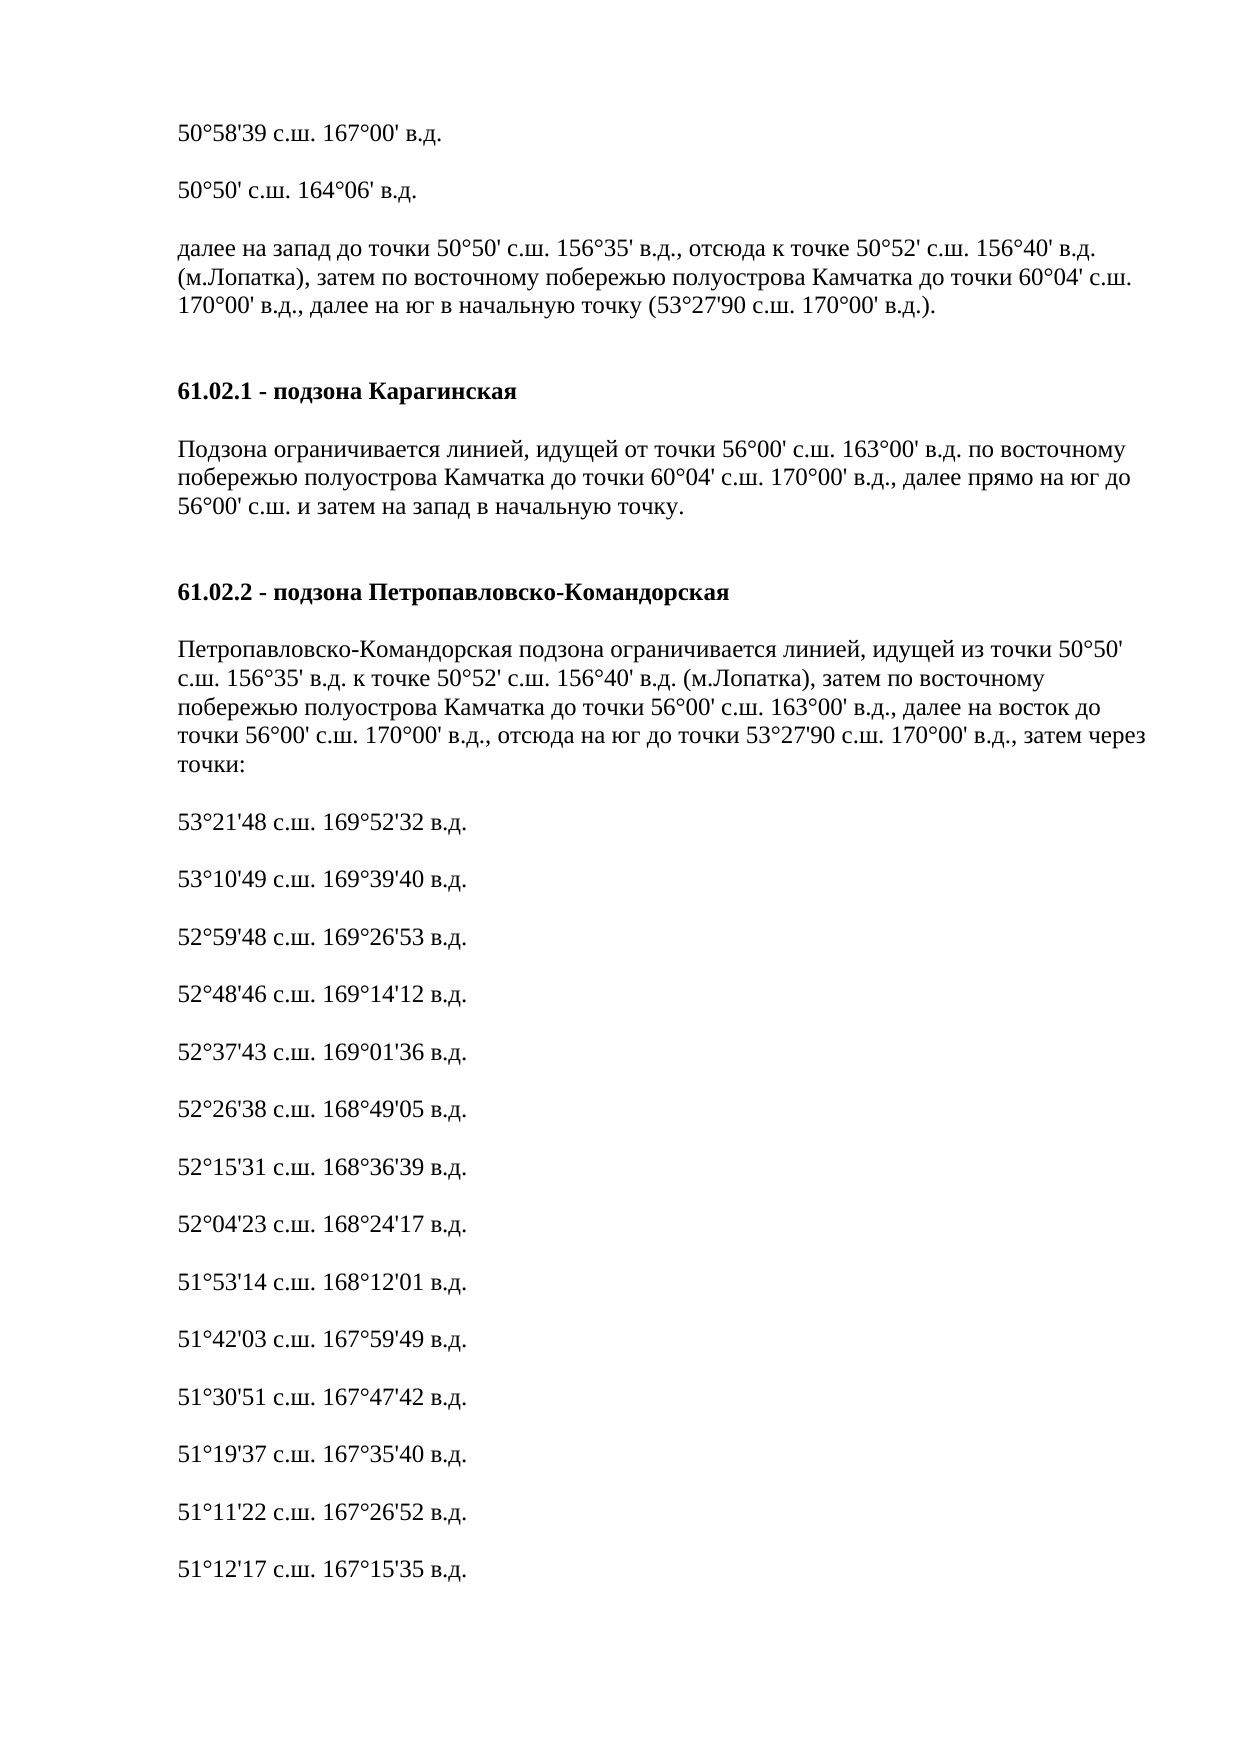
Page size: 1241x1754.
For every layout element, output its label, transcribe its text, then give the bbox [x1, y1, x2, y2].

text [177, 605, 1152, 1612]
text Подзона ограничивается линией, идущей от точки 56°00' с.ш. 163°00' в.д. по восточному побережью полуострова Камчатка до точки 60°04' с.ш. 170°00' в.д., далее прямо на юг до 56°00' с.ш. и затем на запад в начальную точку. [177, 405, 1152, 577]
text 61.02.2 - подзона Петропавловско-Командорская [177, 577, 1152, 605]
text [177, 118, 1152, 376]
text 61.02.1 - подзона Карагинская [177, 376, 1152, 405]
